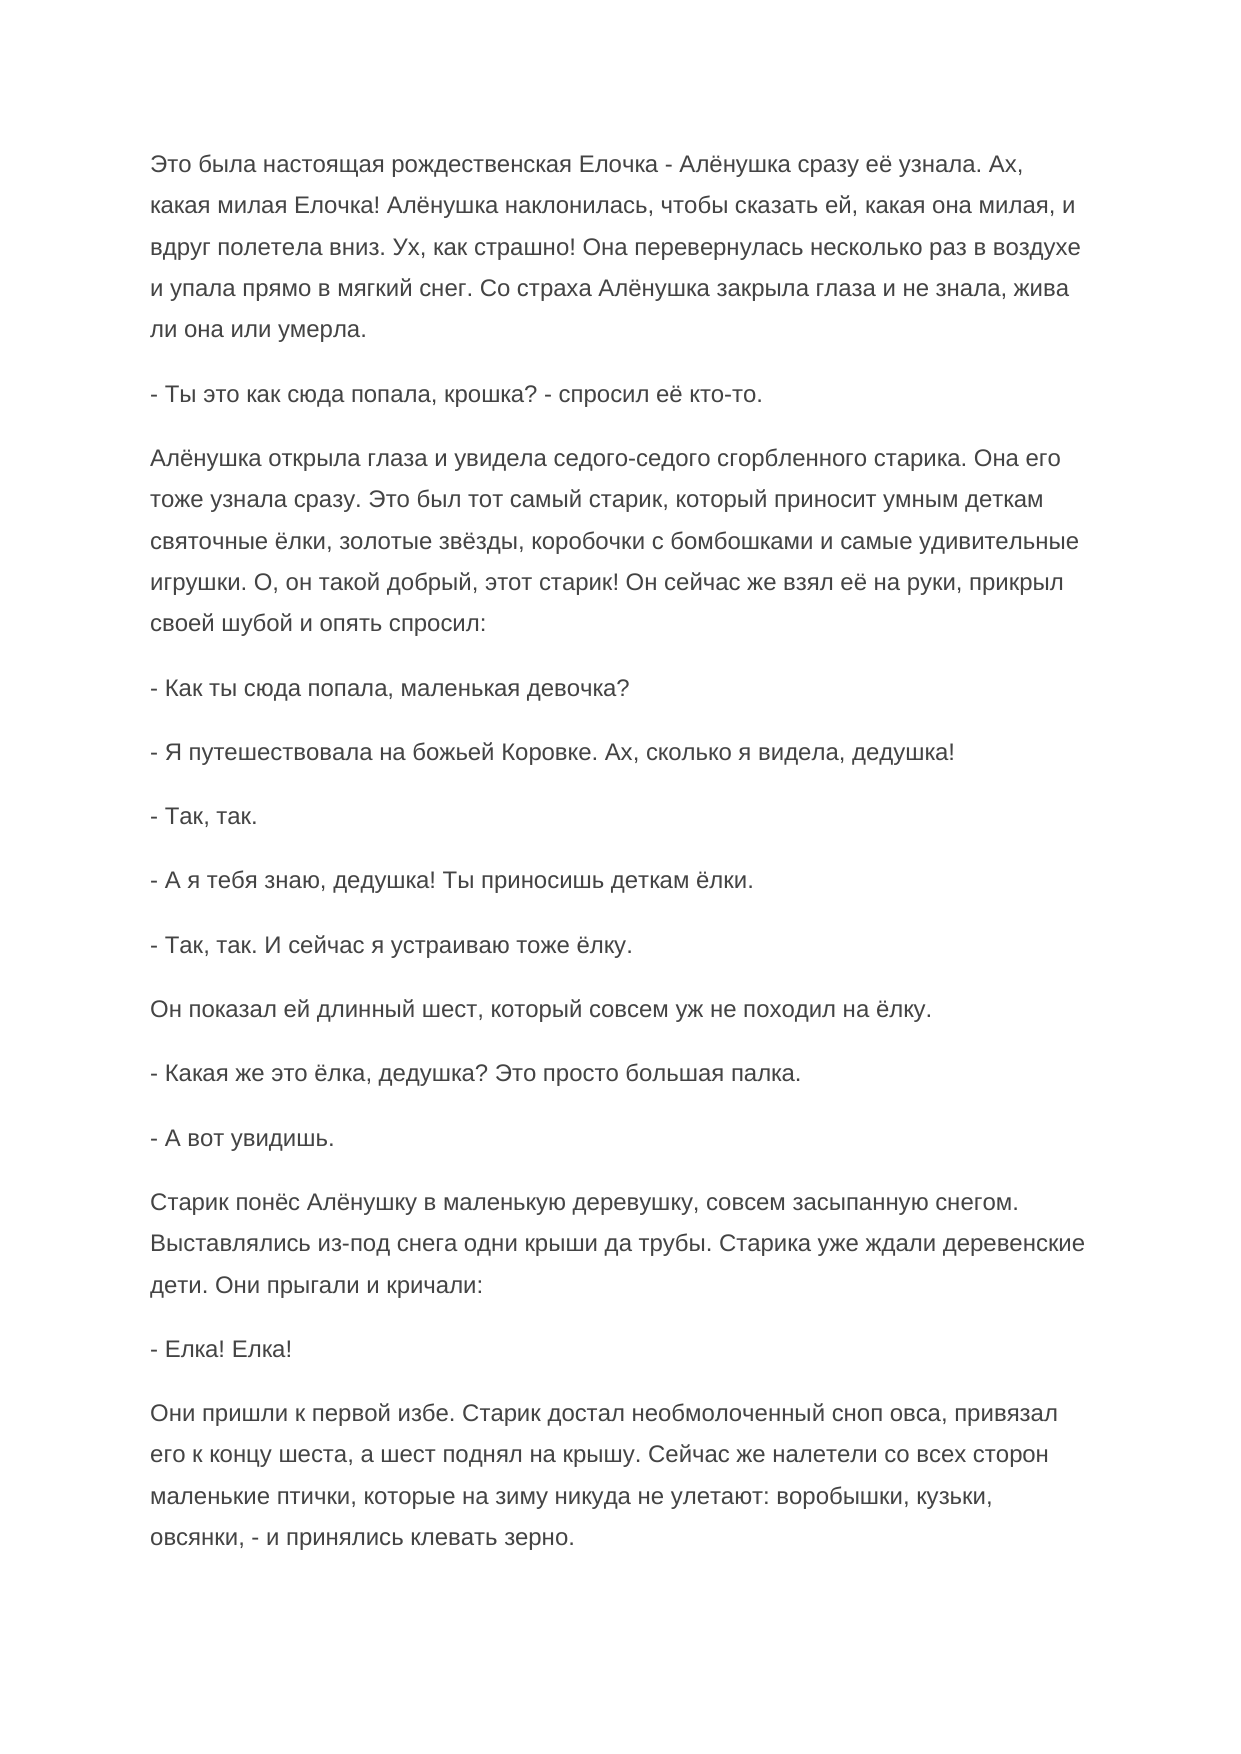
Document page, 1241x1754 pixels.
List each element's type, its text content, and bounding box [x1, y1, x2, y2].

text Алёнушка открыла глаза и увидела седого-седого сгорбленного старика. Она его тоже узнала сразу. Это был тот самый старик, который приносит умным деткам святочные ёлки, золотые звёзды, коробочки с бомбошками и самые удивительные игрушки. О, он такой добрый, этот старик! Он сейчас же взял её на руки, прикрыл своей шубой и опять спросил: [150, 444, 1090, 637]
text - Я путешествовала на божьей Коровке. Ах, сколько я видела, дедушка! [150, 738, 1090, 766]
text - Так, так. И сейчас я устраиваю тоже ёлку. [150, 931, 1090, 958]
text - А вот увидишь. [150, 1123, 1090, 1151]
text - Так, так. [150, 802, 1090, 830]
text Это была настоящая рождественская Елочка - Алёнушка сразу её узнала. Ах, какая милая Елочка! Алёнушка наклонилась, чтобы сказать ей, какая она милая, и вдруг полетела вниз. Ух, как страшно! Она перевернулась несколько раз в воздухе и упала прямо в мягкий снег. Со страха Алёнушка закрыла глаза и не знала, жива ли она или умерла. [150, 150, 1090, 343]
text - Ты это как сюда попала, крошка? - спросил её кто-то. [150, 380, 1090, 407]
text Он показал ей длинный шест, который совсем уж не походил на ёлку. [150, 995, 1090, 1023]
text - Как ты сюда попала, маленькая девочка? [150, 674, 1090, 701]
text - Елка! Елка! [150, 1335, 1090, 1362]
text - А я тебя знаю, дедушка! Ты приносишь деткам ёлки. [150, 866, 1090, 894]
text Старик понёс Алёнушку в маленькую деревушку, совсем засыпанную снегом. Выставлялись из-под снега одни крыши да трубы. Старика уже ждали деревенские дети. Они прыгали и кричали: [150, 1188, 1090, 1298]
text Они пришли к первой избе. Старик достал необмолоченный сноп овса, привязал его к концу шеста, а шест поднял на крышу. Сейчас же налетели со всех сторон маленькие птички, которые на зиму никуда не улетают: воробышки, кузьки, овсянки, - и принялись клевать зерно. [150, 1399, 1090, 1551]
text - Какая же это ёлка, дедушка? Это просто большая палка. [150, 1059, 1090, 1087]
